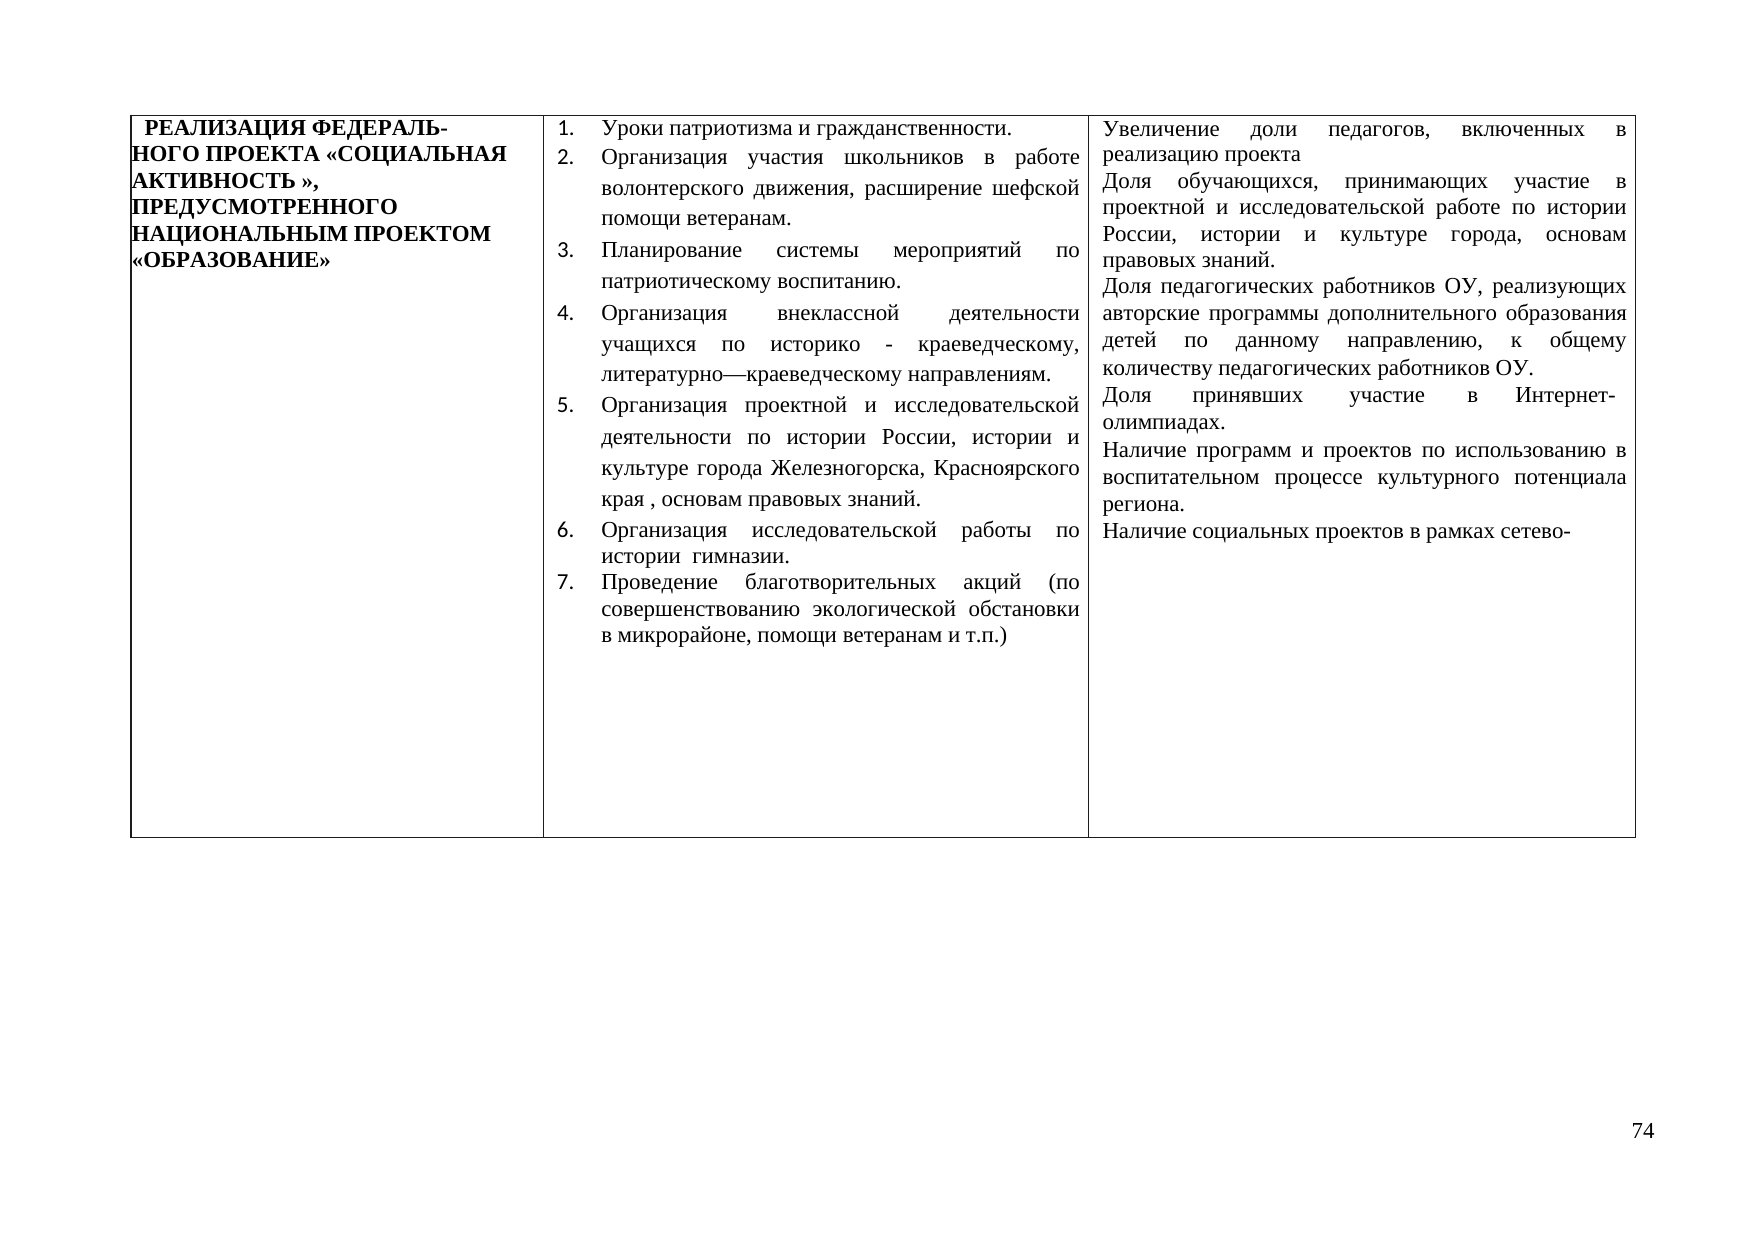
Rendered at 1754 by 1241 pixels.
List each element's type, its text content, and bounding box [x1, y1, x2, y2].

table_cell Увеличение доли педагогов, включенных в реализацию проекта Доля обучающихся, принимающих участие в проектной и исследовательской работе по истории России, истории и культуре города, основам правовых знаний. Доля педагогических работников ОУ, реализующих авторские программы дополнительного образования детей по данному направлению, к общему количеству педагогических работников ОУ. Доля принявших участие в Интернет- олимпиадах. Наличие программ и проектов по использованию в воспитательном процессе культурного потенциала региона. Наличие социальных проектов в рамках сетево- [1089, 116, 1635, 837]
table_cell РЕАЛИЗАЦИЯ ФЕДЕРАЛЬ- НОГО ПPOEKTA «СОЦИАЛЬНАЯ АКТИВНОСТЬ », ПРЕДУСМОТРЕННОГО НАЦИОНАЛЬНЫМ ПPOEKTOM «ОБРАЗОВАНИЕ» [132, 116, 543, 837]
table_cell Уроки патриотизма и гражданственности. Организация участия школьников в работе волонтерского движения, расширение шефской помощи ветеранам. Планирование системы мероприятий по патриотическому воспитанию. Организация внеклассной деятельности учащихся по историко - краеведческому, литературно—краеведческому направлениям. Организация проектной и исследовательской деятельности по истории России, истории и культуре города Железногорска, Красноярского края , основам правовых знаний. Организация исследовательской работы по истории гимназии. Проведение благотворительных акций (по совершенствованию экологической обстановки в микрорайоне, помощи ветеранам и т.п.) [544, 116, 1088, 837]
